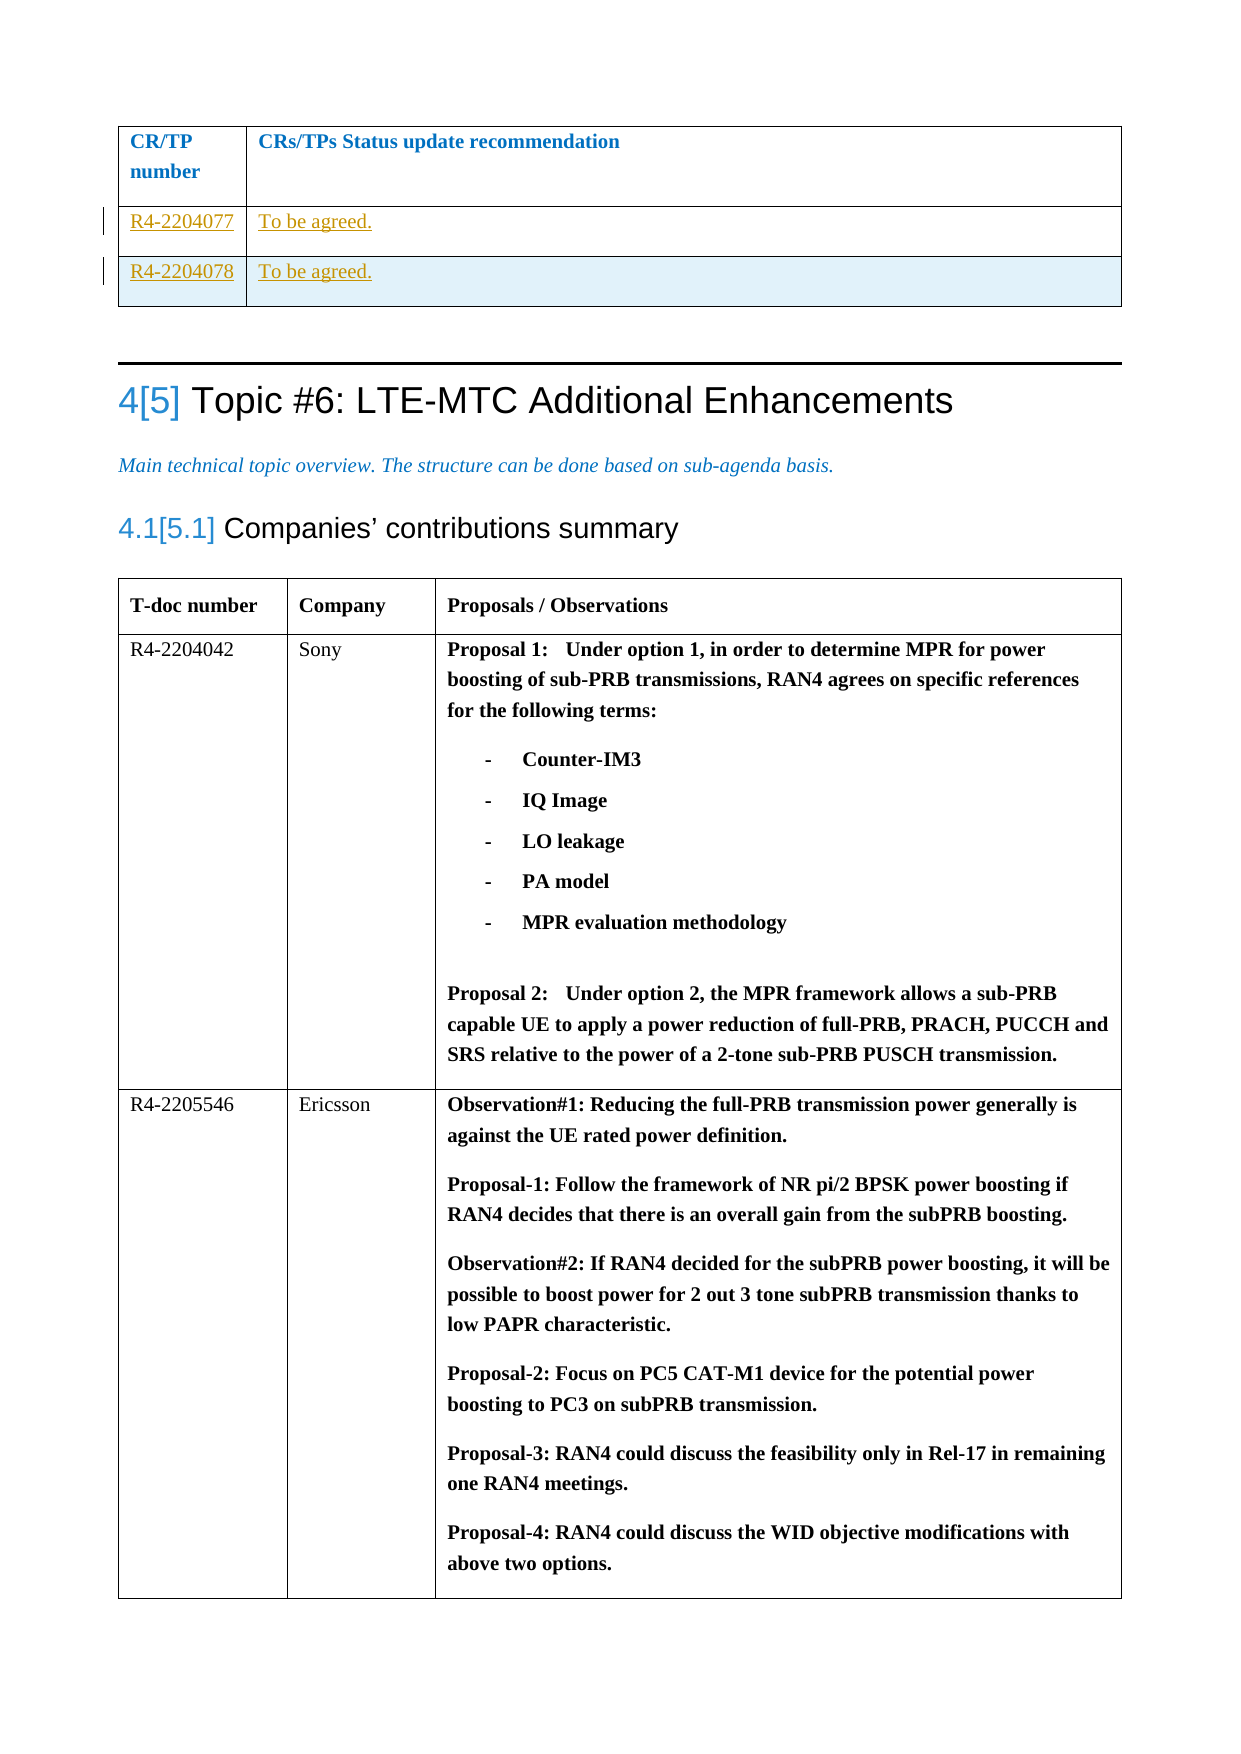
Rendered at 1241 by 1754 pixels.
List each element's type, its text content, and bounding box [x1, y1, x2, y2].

table_header CR/TP number [119, 127, 246, 206]
subtitle Topic #6: LTE-MTC Additional Enhancements [118, 365, 1122, 428]
table_cell Observation#1: Reducing the full-PRB transmission power generally is against the UE rated power definition. Proposal-1: Follow the framework of NR pi/2 BPSK power boosting if RAN4 decides that there is an overall gain from the subPRB boosting. Observation#2: If RAN4 decided for the subPRB power boosting, it will be possible to boost power for 2 out 3 tone subPRB transmission thanks to low PAPR characteristic. Proposal-2: Focus on PC5 CAT-M1 device for the potential power boosting to PC3 on subPRB transmission. Proposal-3: RAN4 could discuss the feasibility only in Rel-17 in remaining one RAN4 meetings. Proposal-4: RAN4 could discuss the WID objective modifications with above two options. [436, 1090, 1121, 1598]
table_cell [119, 207, 246, 256]
table_header Proposals / Observations [436, 579, 1121, 634]
table_cell Proposal 1: Under option 1, in order to determine MPR for power boosting of sub-PRB transmissions, RAN4 agrees on specific references for the following terms: Counter-IM3 IQ Image LO leakage PA model MPR evaluation methodology Proposal 2: Under option 2, the MPR framework allows a sub-PRB capable UE to apply a power reduction of full-PRB, PRACH, PUCCH and SRS relative to the power of a 2-tone sub-PRB PUSCH transmission. [436, 635, 1121, 1089]
table_cell Sony [288, 635, 435, 1089]
subtitle Companies’ contributions summary [118, 499, 1122, 556]
table_header Company [288, 579, 435, 634]
text Main technical topic overview. The structure can be done based on sub-agenda basis. [118, 451, 1122, 479]
table_cell R4-2205546 [119, 1090, 287, 1598]
table_cell Ericsson [288, 1090, 435, 1598]
table_cell [247, 207, 1121, 256]
table_header T-doc number [119, 579, 287, 634]
table_cell R4-2204042 [119, 635, 287, 1089]
table_header CRs/TPs Status update recommendation [247, 127, 1121, 206]
